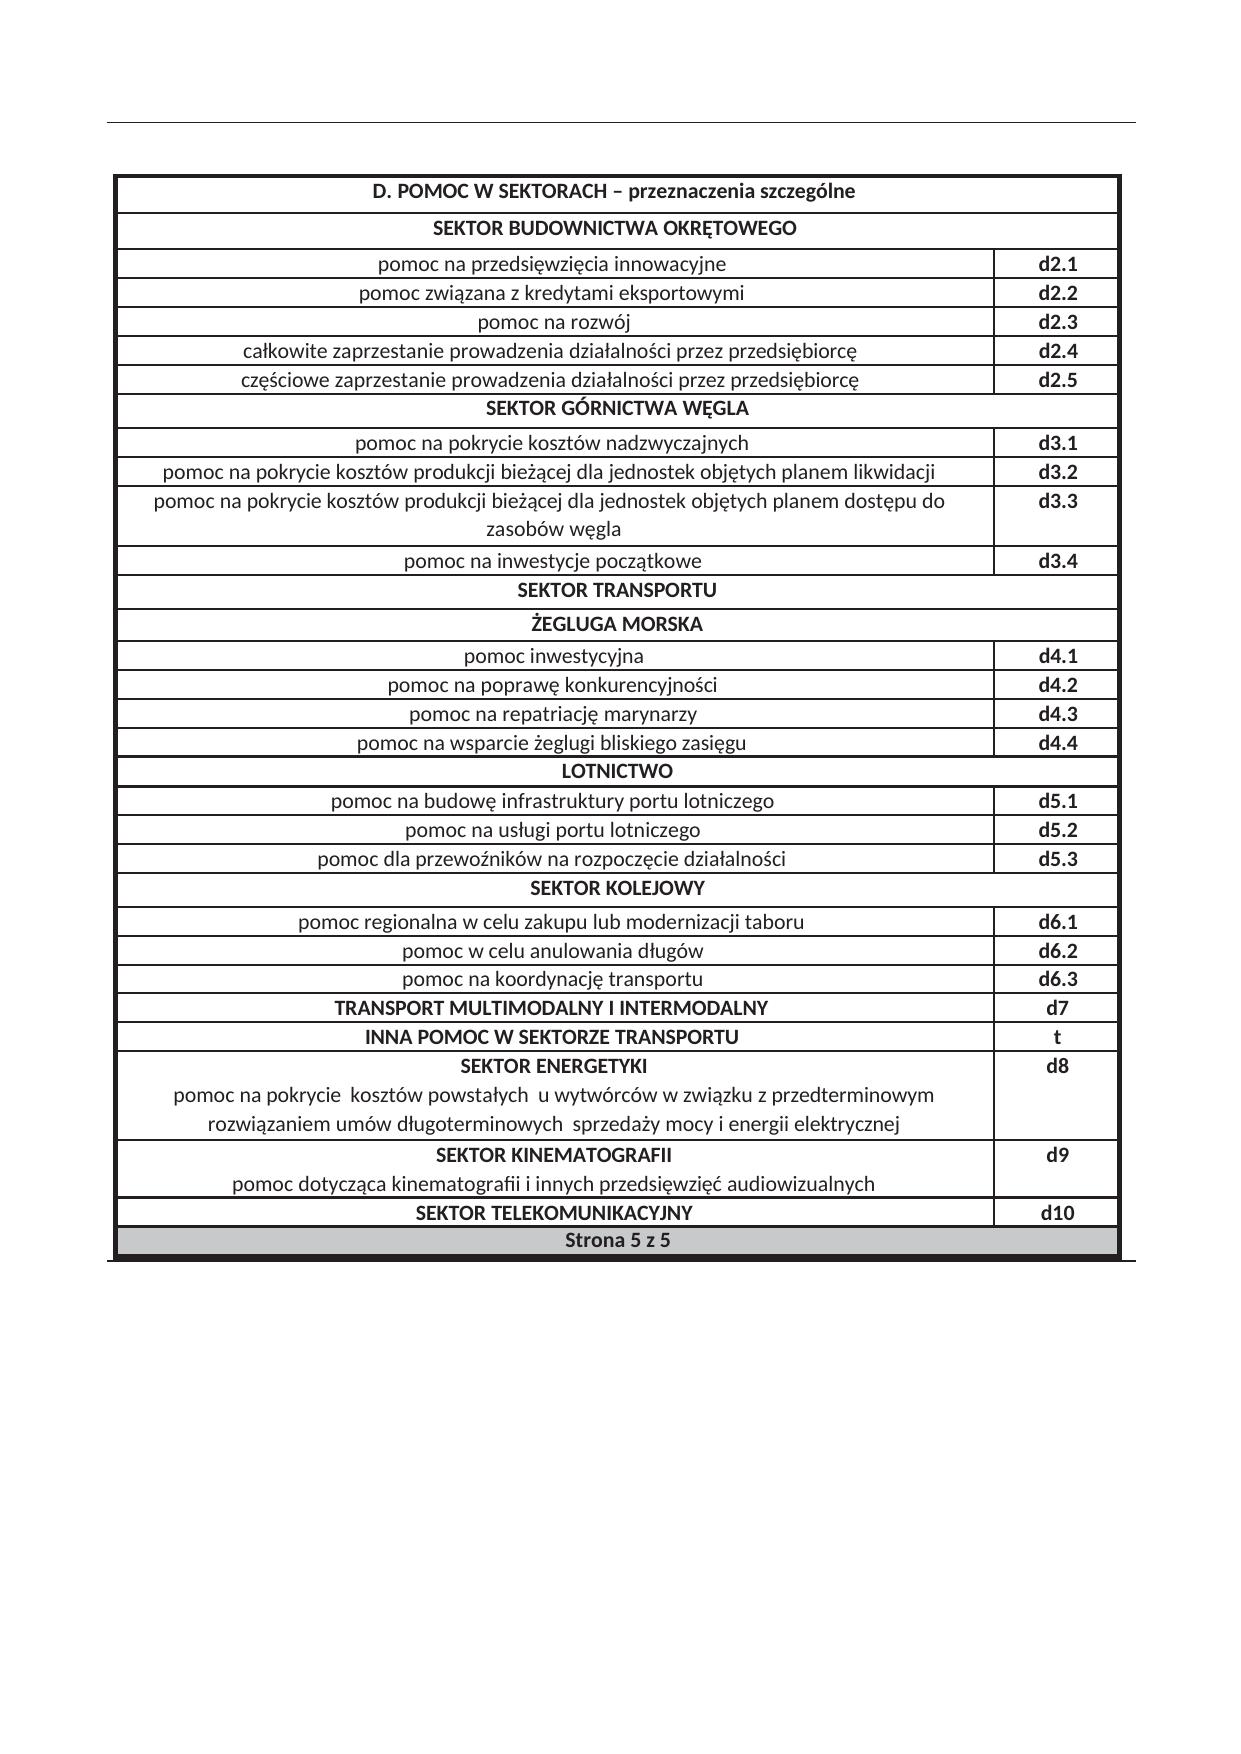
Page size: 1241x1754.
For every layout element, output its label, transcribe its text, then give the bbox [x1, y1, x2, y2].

table_cell pomoc na rozwój [118, 308, 993, 335]
table_cell d6.3 [995, 966, 1117, 992]
table_cell pomoc związana z kredytami eksportowymi [118, 279, 993, 306]
table_cell d5.2 [995, 816, 1117, 843]
table_cell LOTNICTWO [118, 758, 1117, 785]
table_cell pomoc na repatriację marynarzy [118, 700, 993, 727]
table_cell d2.2 [995, 279, 1117, 306]
table_cell pomoc dla przewoźników na rozpoczęcie działalności [118, 845, 993, 872]
table_cell d2.4 [995, 337, 1117, 363]
table_cell pomoc inwestycyjna [118, 642, 993, 669]
table_cell d4.1 [995, 642, 1117, 669]
table_cell d8 [995, 1052, 1117, 1139]
table_cell SEKTOR KINEMATOGRAFII pomoc dotycząca kinematografii i innych przedsięwzięć audiowizualnych [118, 1141, 993, 1196]
table_cell pomoc na przedsięwzięcia innowacyjne [118, 250, 993, 277]
table_cell d5.1 [995, 788, 1117, 814]
table_cell d2.5 [995, 366, 1117, 392]
table_cell SEKTOR TRANSPORTU [118, 576, 1117, 607]
table_cell Strona 5 z 5 [118, 1228, 1117, 1254]
table_cell pomoc na poprawę konkurencyjności [118, 671, 993, 698]
table_cell TRANSPORT MULTIMODALNY I INTERMODALNY [118, 994, 993, 1021]
table_cell d3.3 [995, 487, 1117, 545]
table_cell INNA POMOC W SEKTORZE TRANSPORTU [118, 1023, 993, 1050]
table_cell d9 [995, 1141, 1117, 1196]
table_cell SEKTOR KOLEJOWY [118, 874, 1117, 906]
table_cell pomoc na koordynację transportu [118, 966, 993, 992]
table_cell SEKTOR TELEKOMUNIKACYJNY [118, 1199, 993, 1225]
table_header D. POMOC W SEKTORACH – przeznaczenia szczególne [118, 178, 1117, 212]
table_cell d5.3 [995, 845, 1117, 872]
table_cell d2.1 [995, 250, 1117, 277]
table_cell pomoc w celu anulowania długów [118, 937, 993, 963]
table_cell całkowite zaprzestanie prowadzenia działalności przez przedsiębiorcę [118, 337, 993, 363]
table_cell d7 [995, 994, 1117, 1021]
table_cell pomoc na budowę infrastruktury portu lotniczego [118, 788, 993, 814]
table_cell d4.2 [995, 671, 1117, 698]
table_cell SEKTOR BUDOWNICTWA OKRĘTOWEGO [118, 214, 1117, 248]
table_cell d2.3 [995, 308, 1117, 335]
table_cell pomoc na pokrycie kosztów nadzwyczajnych [118, 429, 993, 456]
table_cell pomoc na inwestycje początkowe [118, 547, 993, 574]
table_cell d3.1 [995, 429, 1117, 456]
table_cell d10 [995, 1199, 1117, 1225]
table_cell d3.4 [995, 547, 1117, 574]
table_cell pomoc na usługi portu lotniczego [118, 816, 993, 843]
table_cell pomoc na pokrycie kosztów produkcji bieżącej dla jednostek objętych planem dostępu do zasobów węgla [118, 487, 993, 545]
table_cell pomoc na pokrycie kosztów produkcji bieżącej dla jednostek objętych planem likwidacji [118, 458, 993, 485]
table_cell d3.2 [995, 458, 1117, 485]
table_cell pomoc na wsparcie żeglugi bliskiego zasięgu [118, 729, 993, 755]
table_cell d4.3 [995, 700, 1117, 727]
table_cell d6.2 [995, 937, 1117, 963]
table_cell d6.1 [995, 908, 1117, 934]
table_cell SEKTOR ENERGETYKI pomoc na pokrycie kosztów powstałych u wytwórców w związku z przedterminowym rozwiązaniem umów długoterminowych sprzedaży mocy i energii elektrycznej [118, 1052, 993, 1139]
table_cell częściowe zaprzestanie prowadzenia działalności przez przedsiębiorcę [118, 366, 993, 392]
table_cell SEKTOR GÓRNICTWA WĘGLA [118, 395, 1117, 427]
table_cell d4.4 [995, 729, 1117, 755]
table_cell t [995, 1023, 1117, 1050]
table_cell pomoc regionalna w celu zakupu lub modernizacji taboru [118, 908, 993, 934]
table_cell ŻEGLUGA MORSKA [118, 610, 1117, 640]
